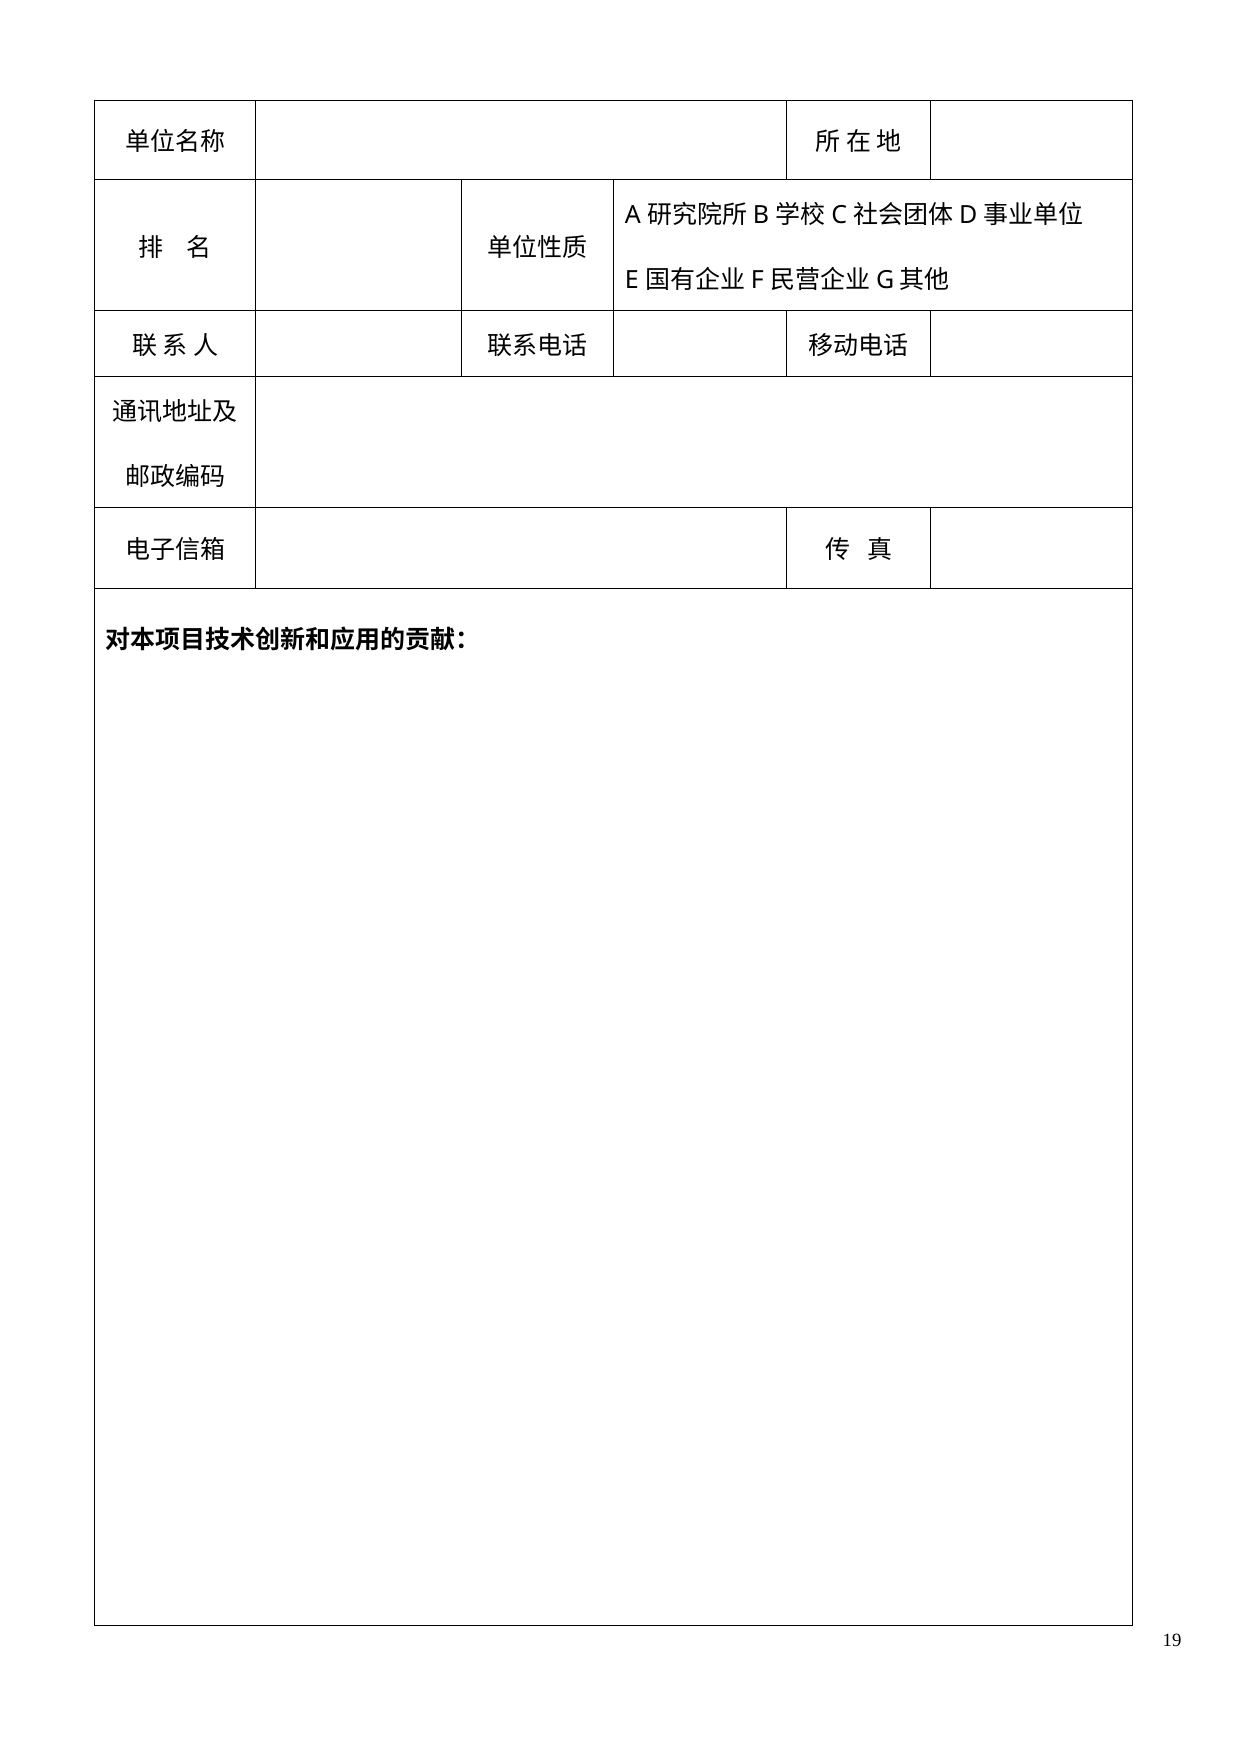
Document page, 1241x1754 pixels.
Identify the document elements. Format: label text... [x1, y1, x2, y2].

table_cell [931, 508, 1132, 587]
table_cell 排 名 [95, 180, 255, 310]
table_cell 传 真 [787, 508, 930, 587]
table_cell A 研究院所 B 学校 C 社会团体 D 事业单位 E 国有企业 F 民营企业 G其他 [614, 180, 1132, 310]
table_cell [614, 311, 786, 376]
table_header 单位名称 [95, 101, 255, 179]
table_cell 联 系 人 [95, 311, 255, 376]
table_cell 通讯地址及 邮政编码 [95, 377, 255, 507]
table_header [256, 101, 786, 179]
table_cell 单位性质 [462, 180, 613, 310]
table_cell 联系电话 [462, 311, 613, 376]
table_cell 电子信箱 [95, 508, 255, 587]
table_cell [95, 589, 1132, 1624]
table_cell 移动电话 [787, 311, 930, 376]
table_cell [256, 377, 1132, 507]
table_cell [256, 508, 786, 587]
table_cell [256, 180, 461, 310]
table_header 所 在 地 [787, 101, 930, 179]
table_header [931, 101, 1132, 179]
table_cell [256, 311, 461, 376]
table_cell [931, 311, 1132, 376]
